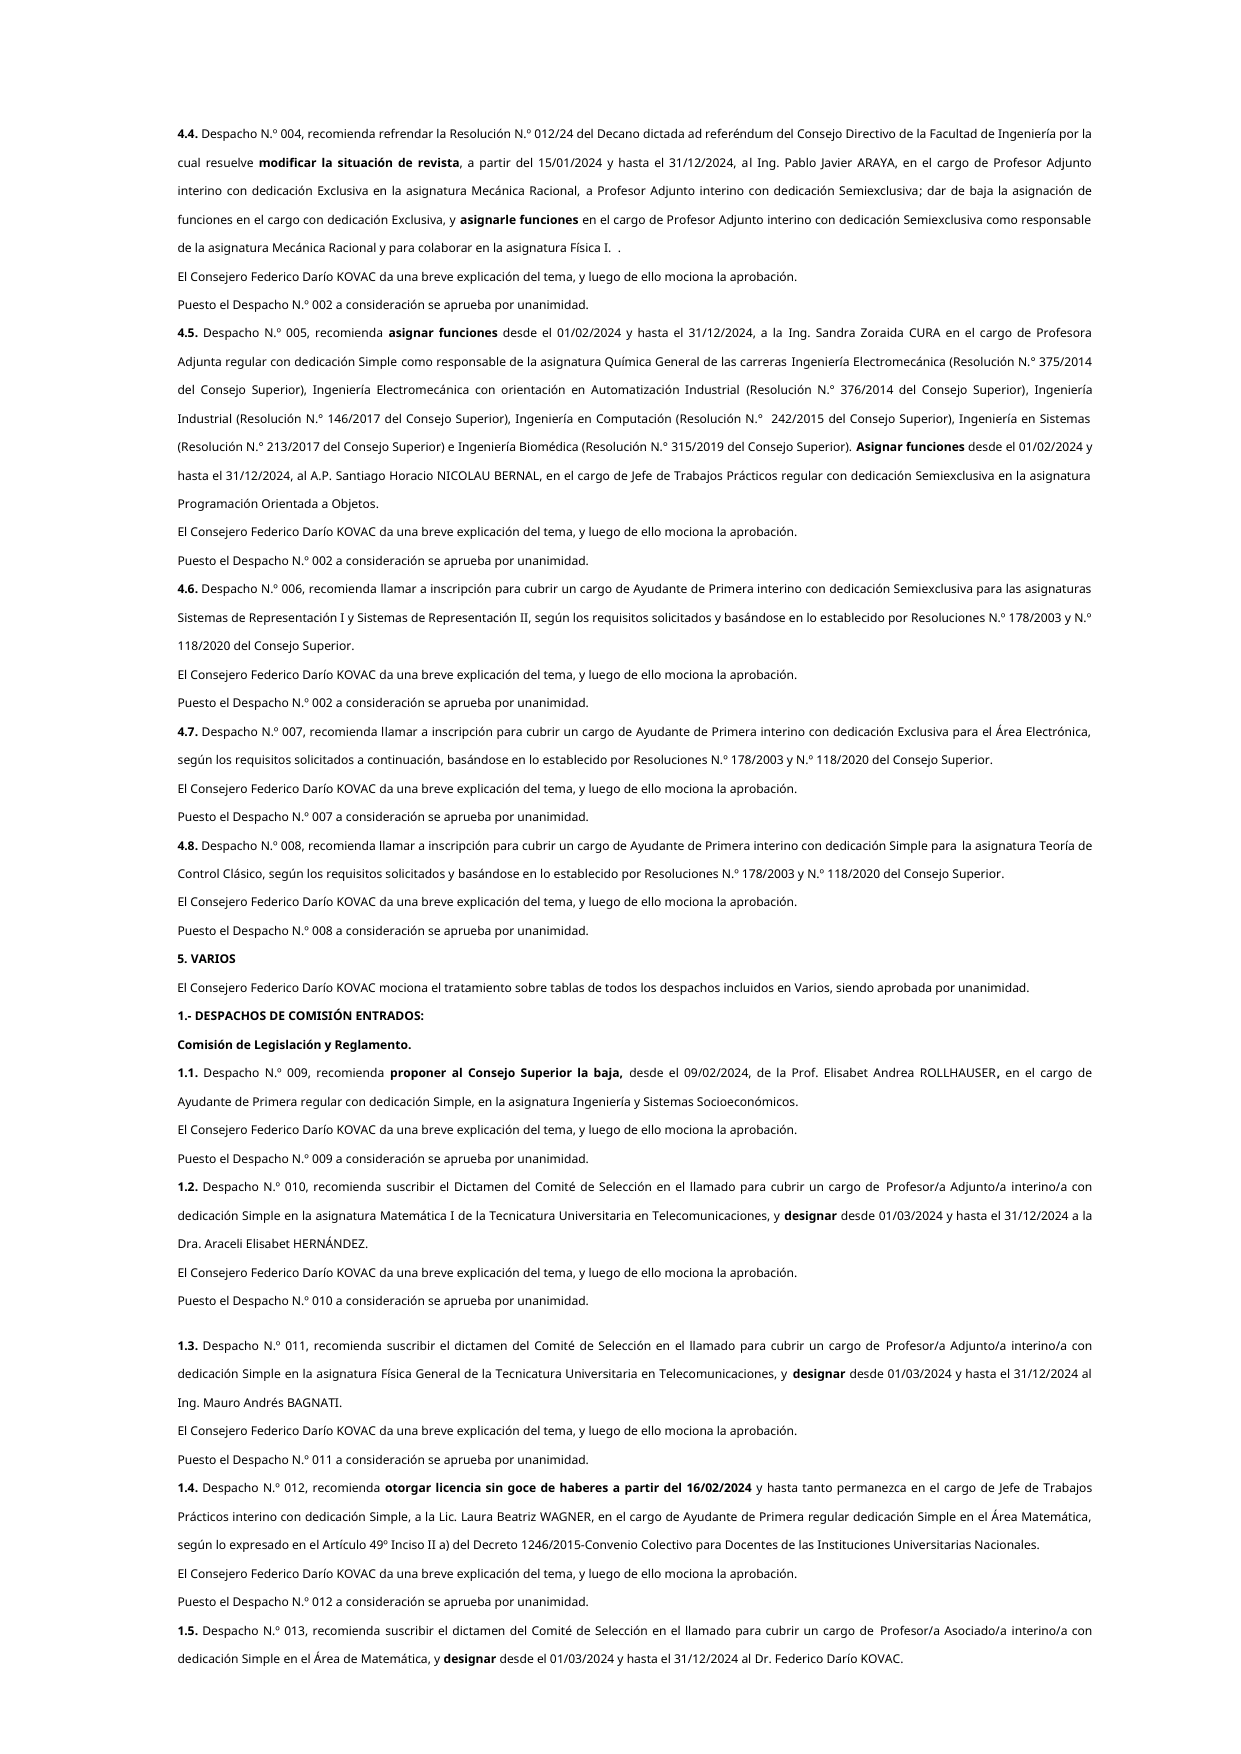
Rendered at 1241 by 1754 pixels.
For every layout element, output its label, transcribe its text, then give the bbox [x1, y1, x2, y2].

text 4.6. Despacho N.º 006, recomienda llamar a inscripción para cubrir un cargo de Ayudante de Primera interino con dedicación Semiexclusiva para las asignaturas Sistemas de Representación I y Sistemas de Representación II, según los requisitos solicitados y basándose en lo establecido por Resoluciones N.º 178/2003 y N.º 118/2020 del Consejo Superior. [177, 569, 1092, 654]
text Puesto el Despacho N.º 002 a consideración se aprueba por unanimidad. [177, 284, 1092, 313]
text El Consejero Federico Darío KOVAC da una breve explicación del tema, y luego de ello mociona la aprobación. [177, 768, 1092, 797]
text El Consejero Federico Darío KOVAC da una breve explicación del tema, y luego de ello mociona la aprobación. [177, 256, 1092, 284]
text 1.3. Despacho N.º 011, recomienda suscribir el dictamen del Comité de Selección en el llamado para cubrir un cargo de Profesor/a Adjunto/a interino/a con dedicación Simple en la asignatura Física General de la Tecnicatura Universitaria en Telecomunicaciones, y designar desde 01/03/2024 y hasta el 31/12/2024 al Ing. Mauro Andrés BAGNATI. [177, 1326, 1092, 1411]
text El Consejero Federico Darío KOVAC mociona el tratamiento sobre tablas de todos los despachos incluidos en Varios, siendo aprobada por unanimidad. [177, 967, 1092, 996]
text Puesto el Despacho N.º 010 a consideración se aprueba por unanimidad. [177, 1281, 1092, 1309]
text 1.- DESPACHOS DE COMISIÓN ENTRADOS: [177, 996, 1092, 1024]
text El Consejero Federico Darío KOVAC da una breve explicación del tema, y luego de ello mociona la aprobación. [177, 512, 1092, 541]
text El Consejero Federico Darío KOVAC da una breve explicación del tema, y luego de ello mociona la aprobación. [177, 1252, 1092, 1281]
text Puesto el Despacho N.º 007 a consideración se aprueba por unanimidad. [177, 797, 1092, 825]
text 4.5. Despacho N.º 005, recomienda asignar funciones desde el 01/02/2024 y hasta el 31/12/2024, a la Ing. Sandra Zoraida CURA en el cargo de Profesora Adjunta regular con dedicación Simple como responsable de la asignatura Química General de las carreras Ingeniería Electromecánica (Resolución N.° 375/2014 del Consejo Superior), Ingeniería Electromecánica con orientación en Automatización Industrial (Resolución N.° 376/2014 del Consejo Superior), Ingeniería Industrial (Resolución N.° 146/2017 del Consejo Superior), Ingeniería en Computación (Resolución N.° 242/2015 del Consejo Superior), Ingeniería en Sistemas (Resolución N.° 213/2017 del Consejo Superior) e Ingeniería Biomédica (Resolución N.° 315/2019 del Consejo Superior). Asignar funciones desde el 01/02/2024 y hasta el 31/12/2024, al A.P. Santiago Horacio NICOLAU BERNAL, en el cargo de Jefe de Trabajos Prácticos regular con dedicación Semiexclusiva en la asignatura Programación Orientada a Objetos. [177, 313, 1092, 512]
text El Consejero Federico Darío KOVAC da una breve explicación del tema, y luego de ello mociona la aprobación. [177, 1110, 1092, 1138]
text 4.7. Despacho N.º 007, recomienda llamar a inscripción para cubrir un cargo de Ayudante de Primera interino con dedicación Exclusiva para el Área Electrónica, según los requisitos solicitados a continuación, basándose en lo establecido por Resoluciones N.º 178/2003 y N.º 118/2020 del Consejo Superior. [177, 711, 1092, 768]
text Puesto el Despacho N.º 012 a consideración se aprueba por unanimidad. [177, 1582, 1092, 1610]
text Puesto el Despacho N.º 008 a consideración se aprueba por unanimidad. [177, 911, 1092, 939]
text 1.5. Despacho N.º 013, recomienda suscribir el dictamen del Comité de Selección en el llamado para cubrir un cargo de Profesor/a Asociado/a interino/a con dedicación Simple en el Área de Matemática, y designar desde el 01/03/2024 y hasta el 31/12/2024 al Dr. Federico Darío KOVAC. [177, 1610, 1092, 1667]
text 4.4. Despacho N.º 004, recomienda refrendar la Resolución N.º 012/24 del Decano dictada ad referéndum del Consejo Directivo de la Facultad de Ingeniería por la cual resuelve modificar la situación de revista, a partir del 15/01/2024 y hasta el 31/12/2024, al Ing. Pablo Javier ARAYA, en el cargo de Profesor Adjunto interino con dedicación Exclusiva en la asignatura Mecánica Racional, a Profesor Adjunto interino con dedicación Semiexclusiva; dar de baja la asignación de funciones en el cargo con dedicación Exclusiva, y asignarle funciones en el cargo de Profesor Adjunto interino con dedicación Semiexclusiva como responsable de la asignatura Mecánica Racional y para colaborar en la asignatura Física I. . [177, 114, 1092, 256]
text Comisión de Legislación y Reglamento. [177, 1024, 1092, 1053]
text 1.2. Despacho N.º 010, recomienda suscribir el Dictamen del Comité de Selección en el llamado para cubrir un cargo de Profesor/a Adjunto/a interino/a con dedicación Simple en la asignatura Matemática I de la Tecnicatura Universitaria en Telecomunicaciones, y designar desde 01/03/2024 y hasta el 31/12/2024 a la Dra. Araceli Elisabet HERNÁNDEZ. [177, 1167, 1092, 1252]
text 5. VARIOS [177, 939, 1092, 967]
text Puesto el Despacho N.º 011 a consideración se aprueba por unanimidad. [177, 1439, 1092, 1468]
text El Consejero Federico Darío KOVAC da una breve explicación del tema, y luego de ello mociona la aprobación. [177, 1553, 1092, 1582]
text El Consejero Federico Darío KOVAC da una breve explicación del tema, y luego de ello mociona la aprobación. [177, 654, 1092, 683]
text 1.1. Despacho N.º 009, recomienda proponer al Consejo Superior la baja, desde el 09/02/2024, de la Prof. Elisabet Andrea ROLLHAUSER, en el cargo de Ayudante de Primera regular con dedicación Simple, en la asignatura Ingeniería y Sistemas Socioeconómicos. [177, 1053, 1092, 1110]
text Puesto el Despacho N.º 002 a consideración se aprueba por unanimidad. [177, 541, 1092, 569]
text 1.4. Despacho N.º 012, recomienda otorgar licencia sin goce de haberes a partir del 16/02/2024 y hasta tanto permanezca en el cargo de Jefe de Trabajos Prácticos interino con dedicación Simple, a la Lic. Laura Beatriz WAGNER, en el cargo de Ayudante de Primera regular dedicación Simple en el Área Matemática, según lo expresado en el Artículo 49º Inciso II a) del Decreto 1246/2015-Convenio Colectivo para Docentes de las Instituciones Universitarias Nacionales. [177, 1468, 1092, 1553]
text El Consejero Federico Darío KOVAC da una breve explicación del tema, y luego de ello mociona la aprobación. [177, 882, 1092, 911]
text Puesto el Despacho N.º 002 a consideración se aprueba por unanimidad. [177, 683, 1092, 711]
text 4.8. Despacho N.º 008, recomienda llamar a inscripción para cubrir un cargo de Ayudante de Primera interino con dedicación Simple para la asignatura Teoría de Control Clásico, según los requisitos solicitados y basándose en lo establecido por Resoluciones N.º 178/2003 y N.º 118/2020 del Consejo Superior. [177, 825, 1092, 882]
text Puesto el Despacho N.º 009 a consideración se aprueba por unanimidad. [177, 1138, 1092, 1167]
text El Consejero Federico Darío KOVAC da una breve explicación del tema, y luego de ello mociona la aprobación. [177, 1411, 1092, 1439]
